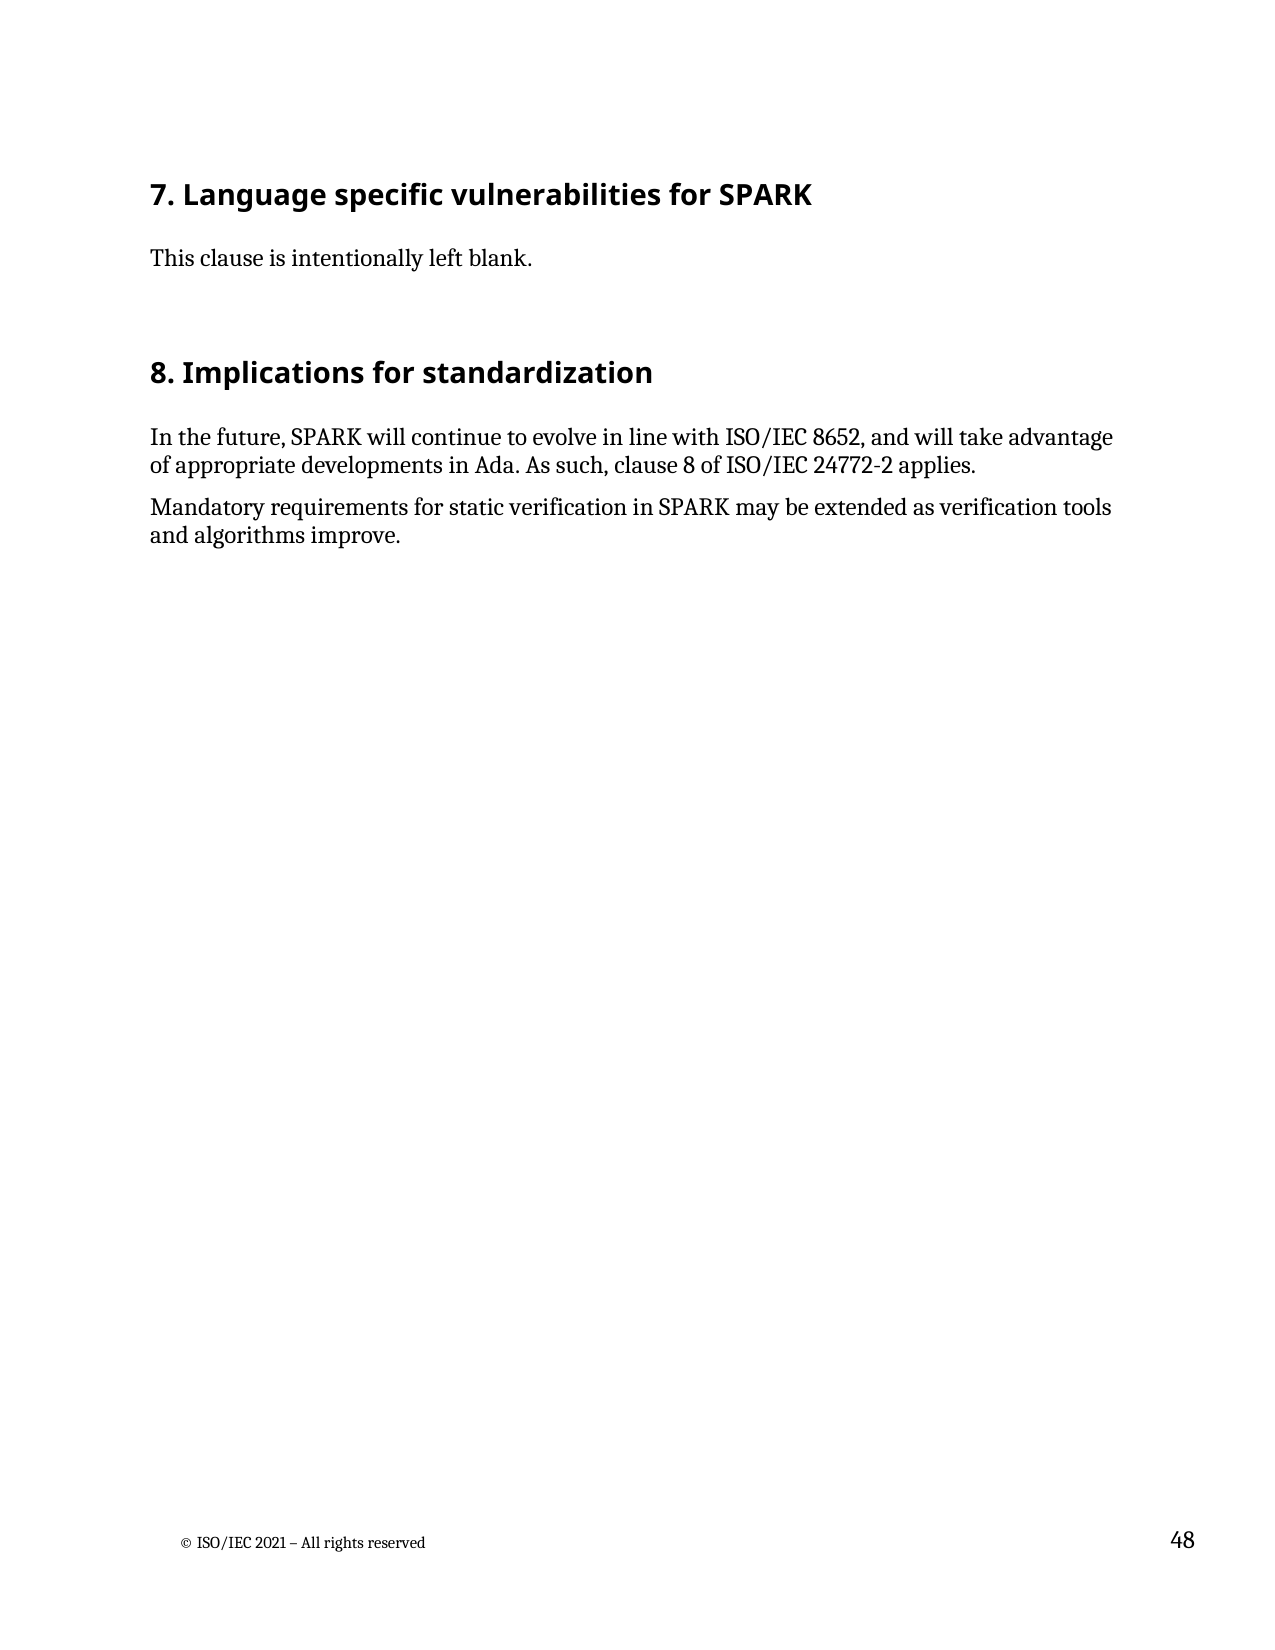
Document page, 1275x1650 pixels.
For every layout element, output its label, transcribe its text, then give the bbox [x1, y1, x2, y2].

text In the future, SPARK will continue to evolve in line with ISO/IEC 8652, and will take advantage of appropriate developments in Ada. As such, clause 8 of ISO/IEC 24772-2 applies. [150, 422, 1125, 480]
text This clause is intentionally left blank. [150, 244, 1125, 273]
subtitle 7. Language specific vulnerabilities for SPARK [150, 174, 1125, 213]
subtitle 8. Implications for standardization [150, 352, 1125, 392]
text Mandatory requirements for static verification in SPARK may be extended as verification tools and algorithms improve. [150, 492, 1125, 550]
